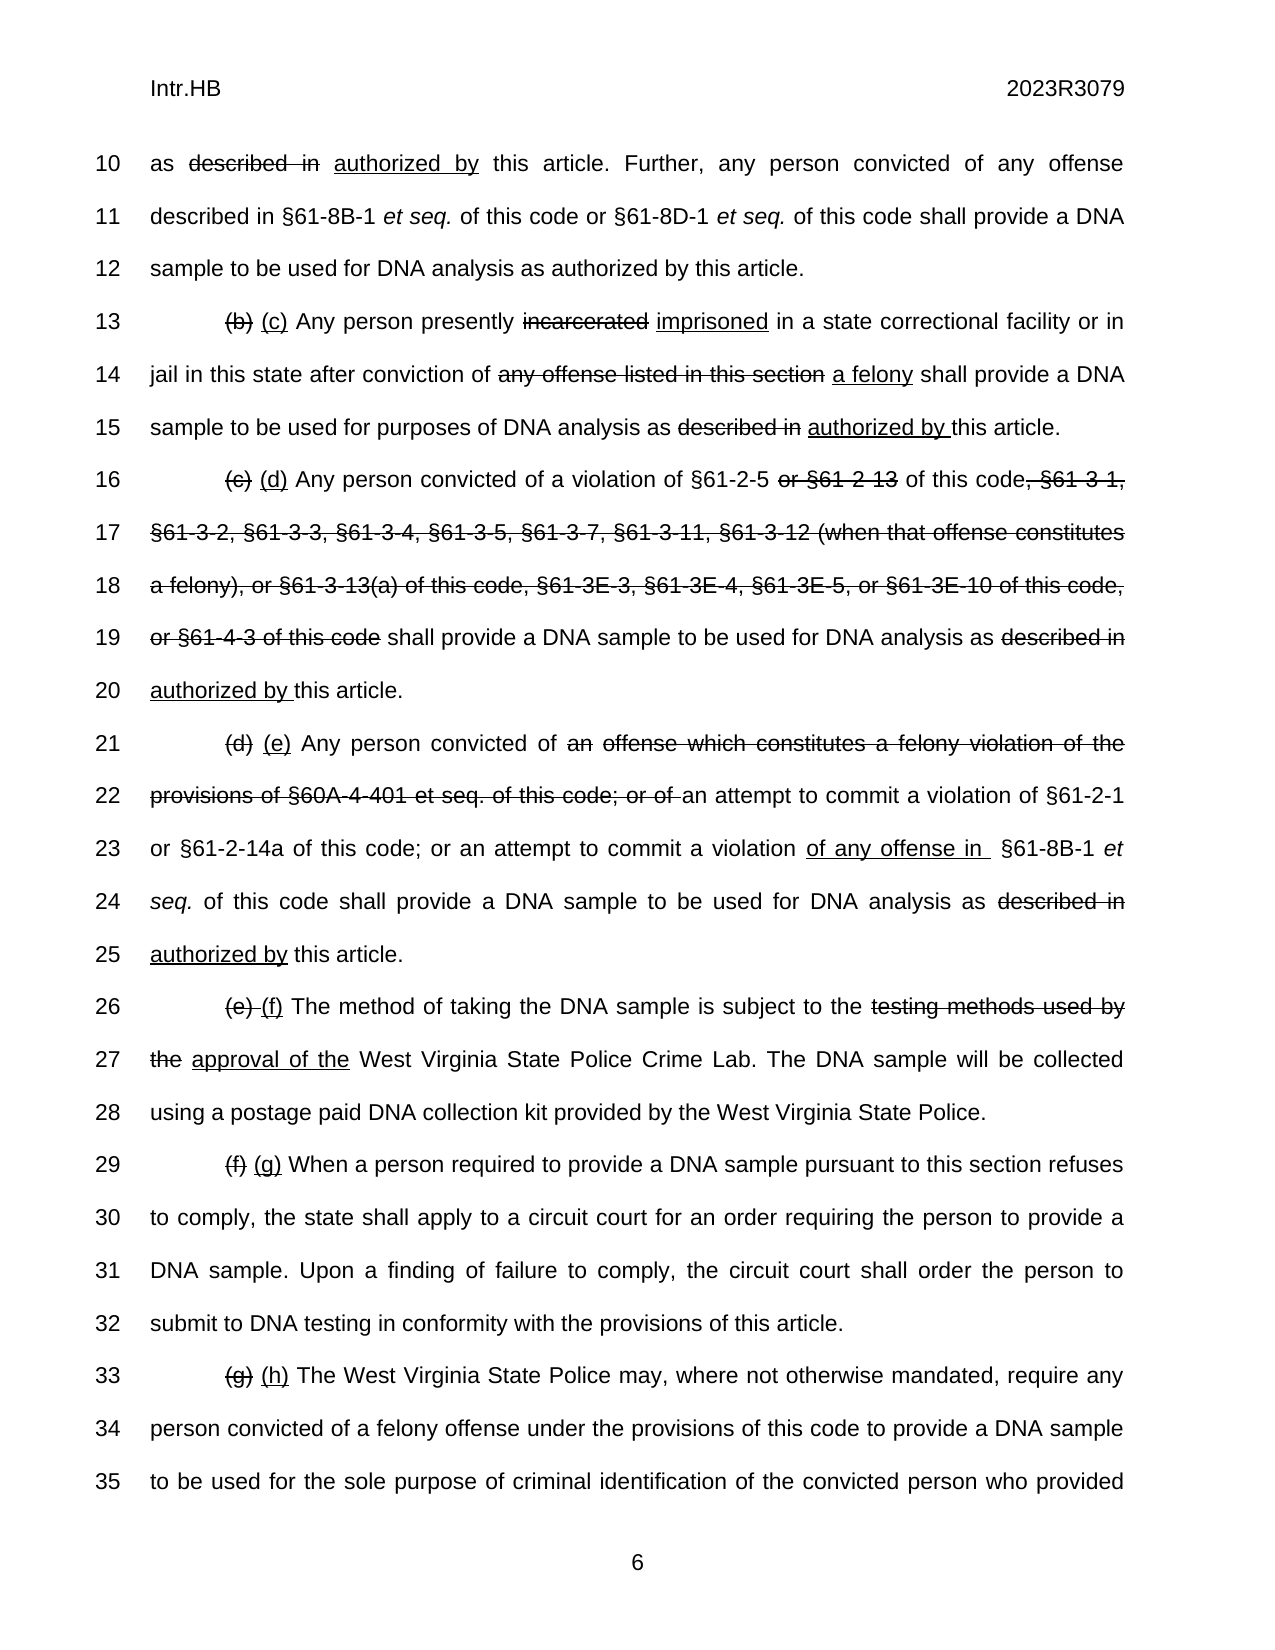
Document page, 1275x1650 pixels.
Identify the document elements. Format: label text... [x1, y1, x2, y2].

text (c) (d) Any person convicted of a violation of §61-2-5 or §61-2-13 of this code, §61-3-1, §61-3-2, §61-3-3, §61-3-4, §61-3-5, §61-3-7, §61-3-11, §61-3-12 (when that offense constitutes a felony), or §61-3-13(a) of this code, §61-3E-3, §61-3E-4, §61-3E-5, or §61-3E-10 of this code, or §61-4-3 of this code shall provide a DNA sample to be used for DNA analysis as described in authorized by this article. [150, 534, 1125, 703]
text (d) (e) Any person convicted of an offense which constitutes a felony violation of the provisions of §60A-4-401 et seq. of this code; or of an attempt to commit a violation of §61-2-1 or §61-2-14a of this code; or an attempt to commit a violation of any offense in §61-8B-1 et seq. of this code shall provide a DNA sample to be used for DNA analysis as described in authorized by this article. [150, 730, 1125, 967]
text (f) (g) When a person required to provide a DNA sample pursuant to this section refuses to comply, the state shall apply to a circuit court for an order requiring the person to provide a DNA sample. Upon a finding of failure to comply, the circuit court shall order the person to submit to DNA testing in conformity with the provisions of this article. [150, 1151, 1125, 1336]
text (b) (c) Any person presently incarcerated imprisoned in a state correctional facility or in jail in this state after conviction of any offense listed in this section a felony shall provide a DNA sample to be used for purposes of DNA analysis as described in authorized by this article. [150, 308, 1125, 440]
text (e) (f) The method of taking the DNA sample is subject to the testing methods used by the approval of the West Virginia State Police Crime Lab. The DNA sample will be collected using a postage paid DNA collection kit provided by the West Virginia State Police. [150, 993, 1125, 1125]
text (c) (d) Any person convicted of a violation of §61-2-5 or §61-2-13 of this code, §61-3-1, §61-3-2, §61-3-3, §61-3-4, §61-3-5, §61-3-7, §61-3-11, §61-3-12 (when that offense constitutes a felony), or §61-3-13(a) of this code, §61-3E-3, §61-3E-4, §61-3E-5, or §61-3E-10 of this code, or §61-4-3 of this code shall provide a DNA sample to be used for DNA analysis as described in authorized by this article. [150, 466, 1125, 533]
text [150, 150, 1125, 282]
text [150, 1362, 1125, 1494]
